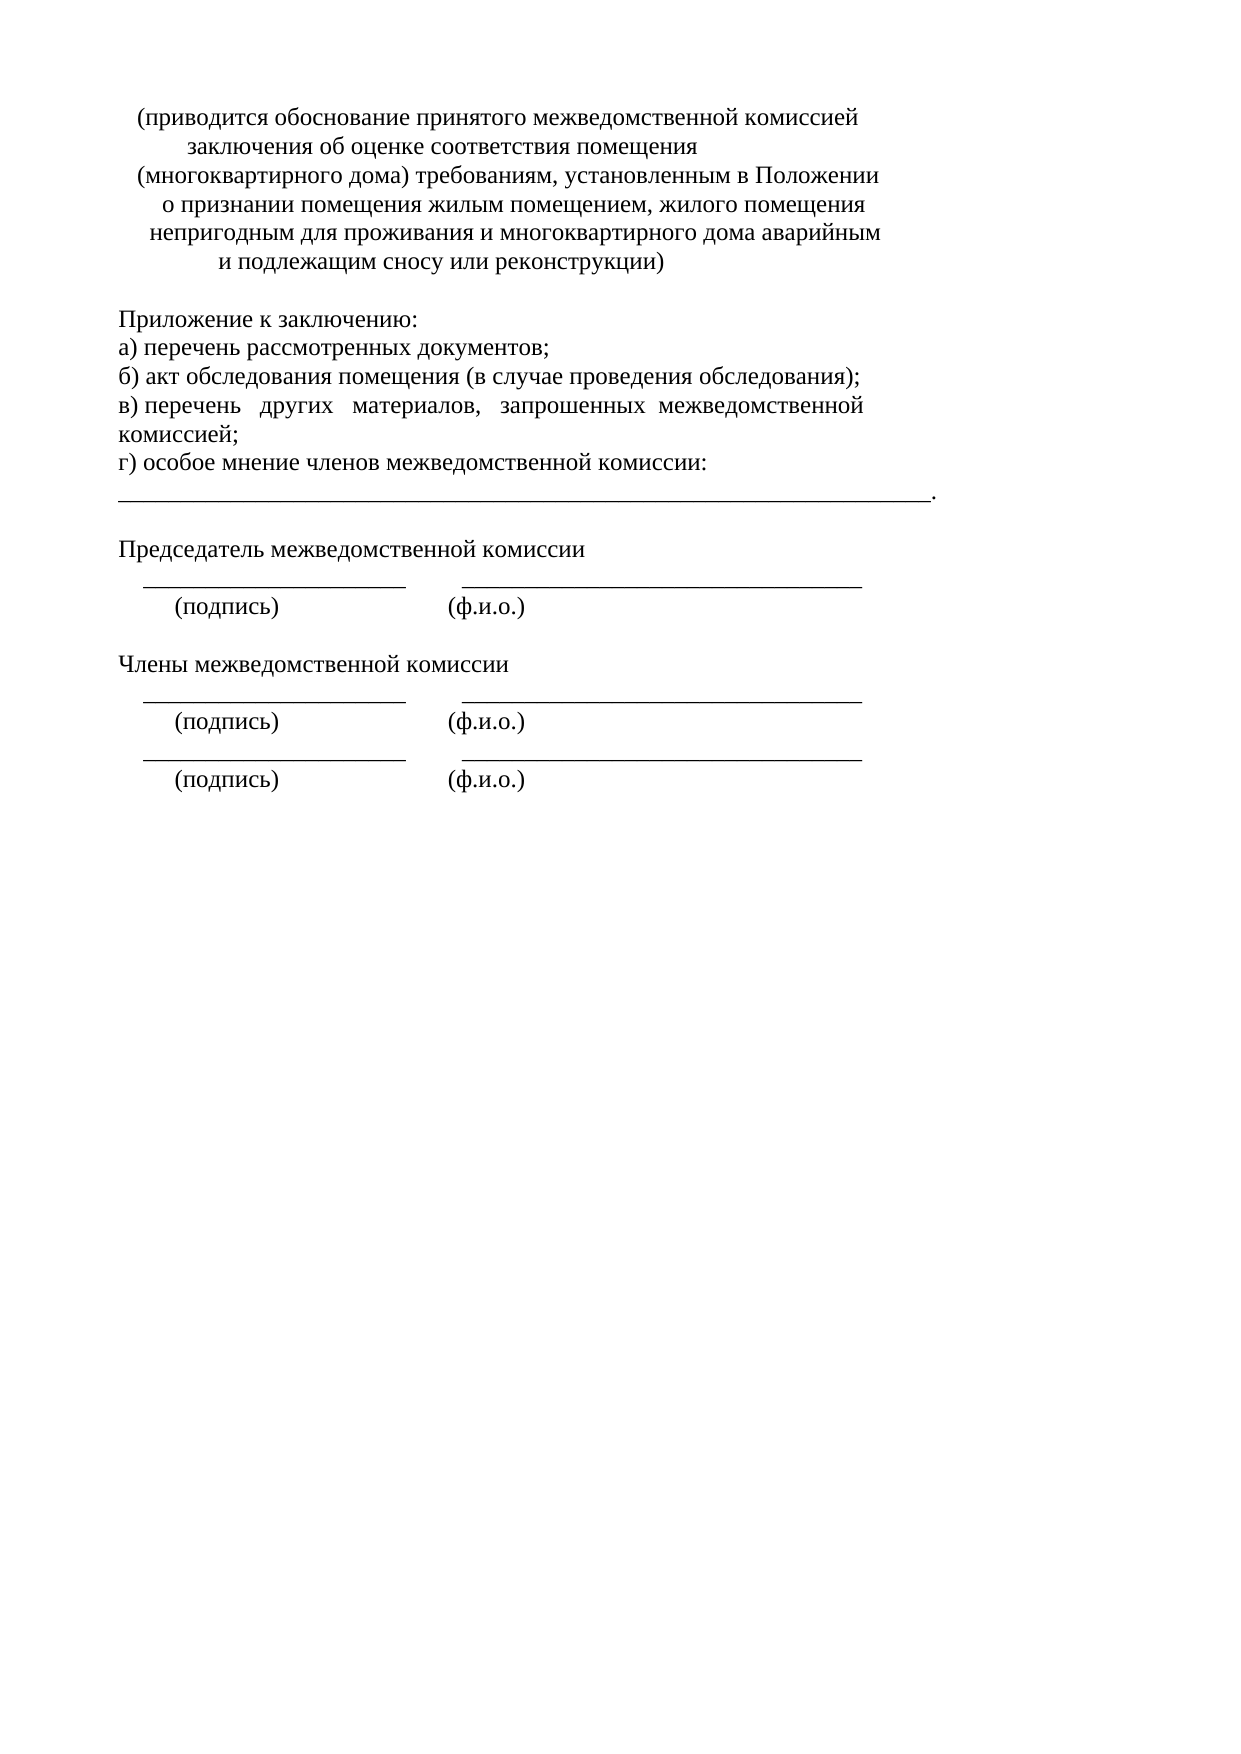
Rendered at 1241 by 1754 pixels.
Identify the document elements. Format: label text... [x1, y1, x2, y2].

text (подпись) (ф.и.о.) [118, 706, 1181, 735]
text б) акт обследования помещения (в случае проведения обследования); [118, 361, 1181, 390]
text и подлежащим сносу или реконструкции) [118, 246, 1181, 275]
text в) перечень других материалов, запрошенных межведомственной [118, 390, 1181, 419]
text комиссией; [118, 419, 1181, 447]
text а) перечень рассмотренных документов; [118, 332, 1181, 361]
text _________________________________________________________________. [118, 476, 1181, 505]
text (подпись) (ф.и.о.) [118, 764, 1181, 792]
text (подпись) (ф.и.о.) [118, 591, 1181, 620]
text заключения об оценке соответствия помещения [118, 131, 1181, 160]
text (приводится обоснование принятого межведомственной комиссией [118, 102, 1181, 131]
text Приложение к заключению: [118, 304, 1181, 332]
text _____________________ ________________________________ [118, 735, 1181, 764]
text Члены межведомственной комиссии [118, 649, 1181, 677]
text непригодным для проживания и многоквартирного дома аварийным [118, 217, 1181, 246]
text Председатель межведомственной комиссии [118, 534, 1181, 562]
text г) особое мнение членов межведомственной комиссии: [118, 447, 1181, 476]
text _____________________ ________________________________ [118, 562, 1181, 591]
text (многоквартирного дома) требованиям, установленным в Положении [118, 160, 1181, 189]
text _____________________ ________________________________ [118, 677, 1181, 706]
text о признании помещения жилым помещением, жилого помещения [118, 189, 1181, 217]
